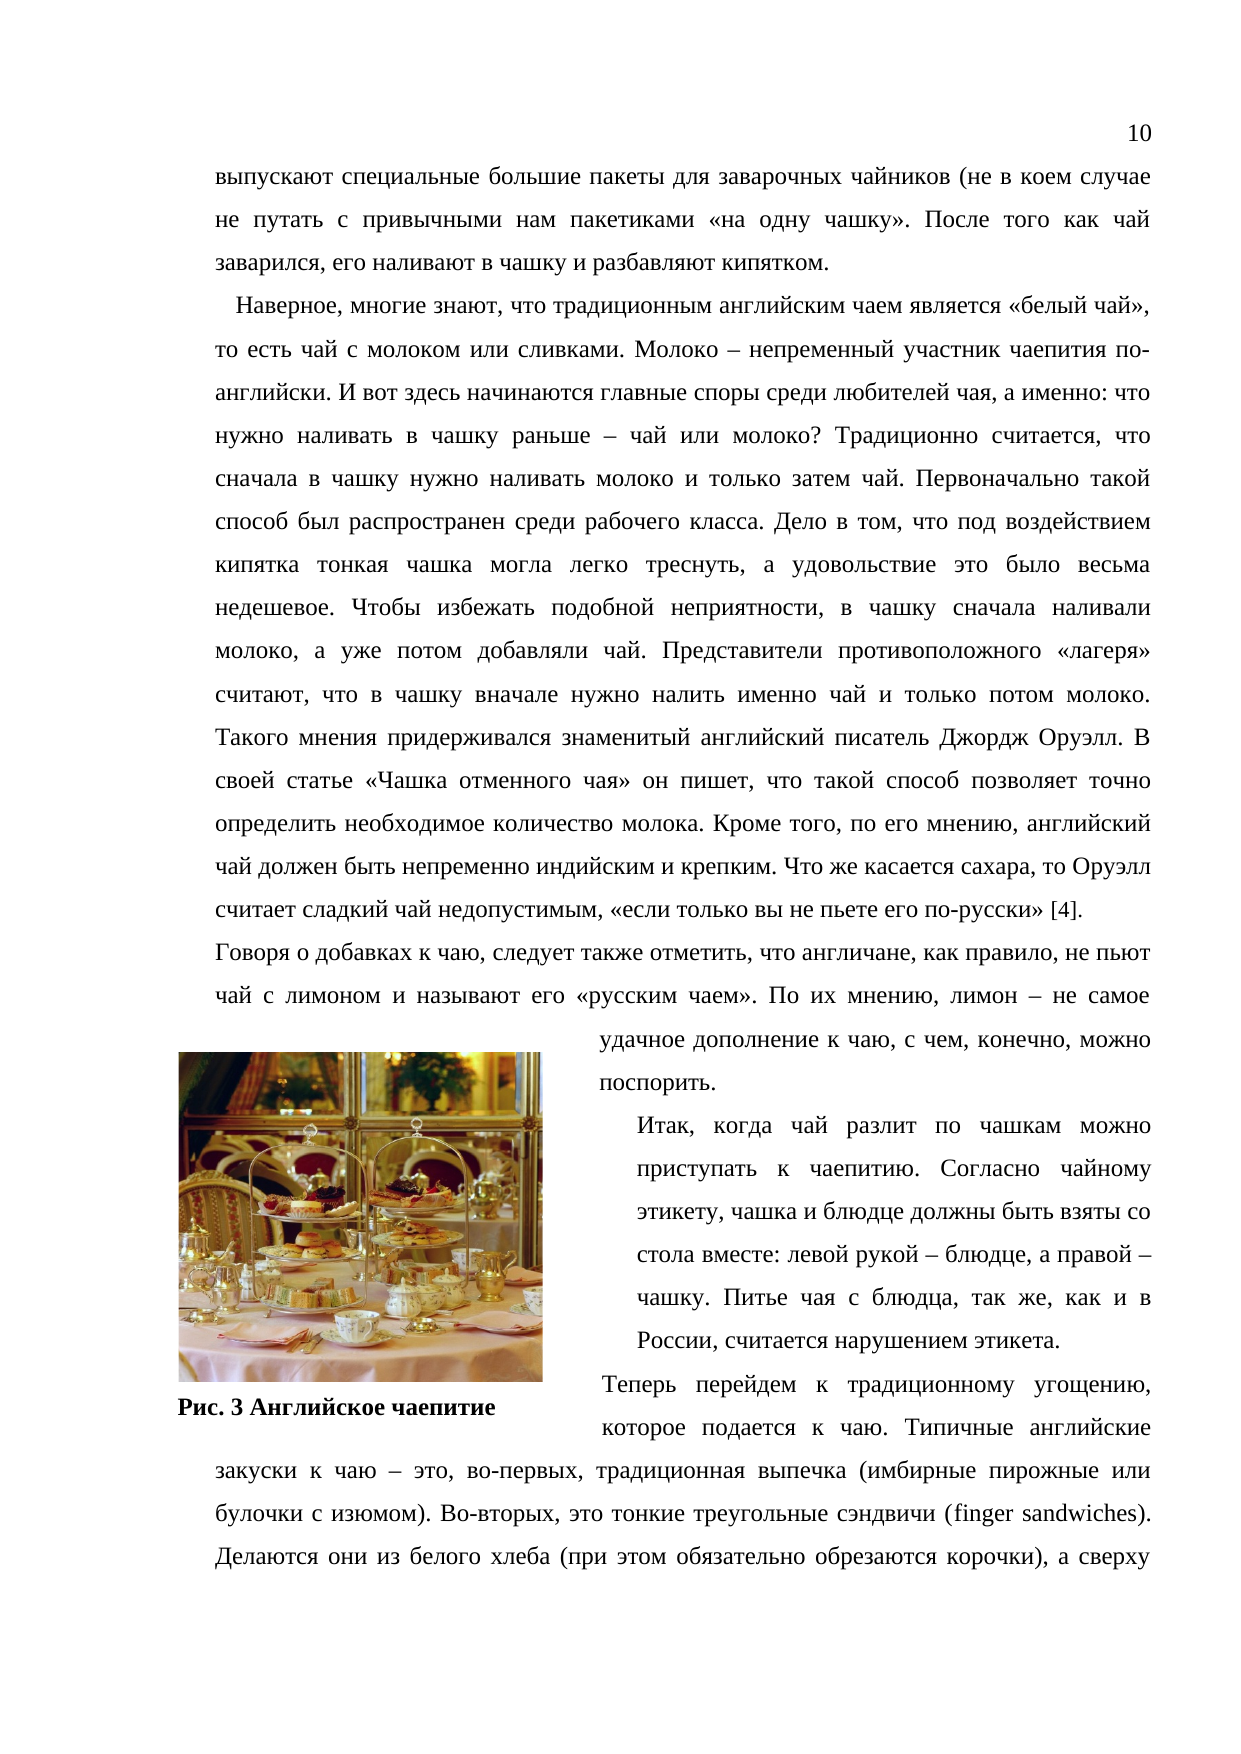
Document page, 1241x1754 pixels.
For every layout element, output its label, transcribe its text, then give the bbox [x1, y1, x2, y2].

list Итак, когда чай разлит по чашкам можно приступать к чаепитию. Согласно чайному этикету, чашка и блюдце должны быть взяты со стола вместе: левой рукой – блюдце, а правой – чашку. Питье чая с блюдца, так же, как и в России, считается нарушением этикета. [543, 1110, 1152, 1354]
text Говоря о добавках к чаю, следует также отметить, что англичане, как правило, не пьют чай с лимоном и называют его «русским чаем». По их мнению, лимон – не самое удачное дополнение к чаю, с чем, конечно, можно поспорить. [215, 937, 1152, 1096]
text выпускают специальные большие пакеты для заварочных чайников (не в коем случае не путать с привычными нам пакетиками «на одну чашку». После того как чай заварился, его наливают в чашку и разбавляют кипятком. [215, 161, 1152, 276]
picture [177, 1052, 543, 1381]
text Наверное, многие знают, что традиционным английским чаем является «белый чай», то есть чай с молоком или сливками. Молоко – непременный участник чаепития по-английски. И вот здесь начинаются главные споры среди любителей чая, а именно: что нужно наливать в чашку раньше – чай или молоко? Традиционно считается, что сначала в чашку нужно наливать молоко и только затем чай. Первоначально такой способ был распространен среди рабочего класса. Дело в том, что под воздействием кипятка тонкая чашка могла легко треснуть, а удовольствие это было весьма недешевое. Чтобы избежать подобной неприятности, в чашку сначала наливали молоко, а уже потом добавляли чай. Представители противоположного «лагеря» считают, что в чашку вначале нужно налить именно чай и только потом молоко. Такого мнения придерживался знаменитый английский писатель Джордж Оруэлл. В своей статье «Чашка отменного чая» он пишет, что такой способ позволяет точно определить необходимое количество молока. Кроме того, по его мнению, английский чай должен быть непременно индийским и крепким. Что же касается сахара, то Оруэлл считает сладкий чай недопустимым, «если только вы не пьете его по-русски» [4]. [215, 291, 1152, 923]
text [215, 1369, 1152, 1570]
text 10 [215, 118, 1152, 147]
